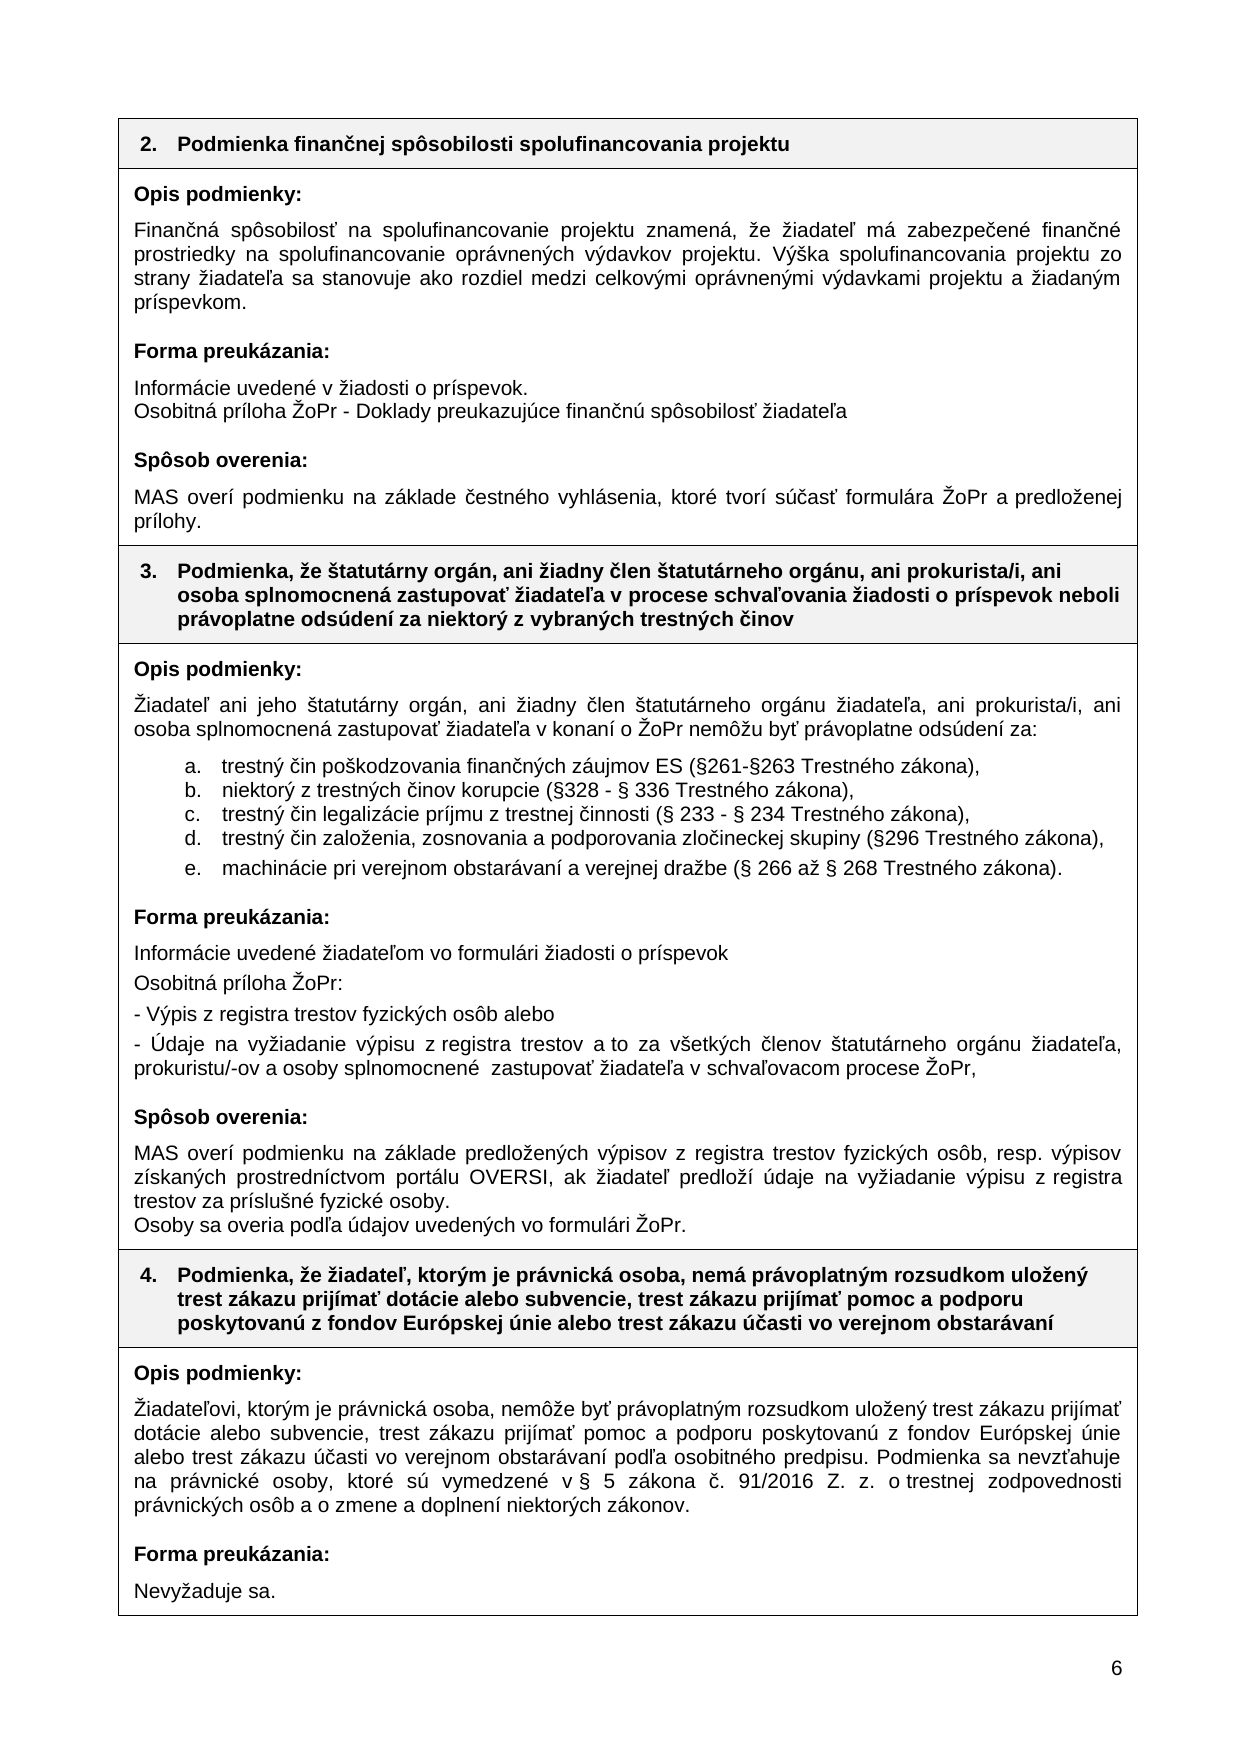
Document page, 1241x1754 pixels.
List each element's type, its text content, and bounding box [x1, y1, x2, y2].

table_cell Podmienka, že štatutárny orgán, ani žiadny člen štatutárneho orgánu, ani prokurista/i, ani osoba splnomocnená zastupovať žiadateľa v procese schvaľovania žiadosti o príspevok neboli právoplatne odsúdení za niektorý z vybraných trestných činov [119, 546, 1137, 643]
table_cell Podmienka, že žiadateľ, ktorým je právnická osoba, nemá právoplatným rozsudkom uložený trest zákazu prijímať dotácie alebo subvencie, trest zákazu prijímať pomoc a podporu poskytovanú z fondov Európskej únie alebo trest zákazu účasti vo verejnom obstarávaní [119, 1250, 1137, 1347]
table_cell Opis podmienky: Finančná spôsobilosť na spolufinancovanie projektu znamená, že žiadateľ má zabezpečené finančné prostriedky na spolufinancovanie oprávnených výdavkov projektu. Výška spolufinancovania projektu zo strany žiadateľa sa stanovuje ako rozdiel medzi celkovými oprávnenými výdavkami projektu a žiadaným príspevkom. Forma preukázania: Informácie uvedené v žiadosti o príspevok. Osobitná príloha ŽoPr - Doklady preukazujúce finančnú spôsobilosť žiadateľa Spôsob overenia: MAS overí podmienku na základe čestného vyhlásenia, ktoré tvorí súčasť formulára ŽoPr a predloženej prílohy. [119, 169, 1137, 545]
table_cell Podmienka finančnej spôsobilosti spolufinancovania projektu [119, 119, 1137, 168]
table_cell Opis podmienky: Žiadateľ ani jeho štatutárny orgán, ani žiadny člen štatutárneho orgánu žiadateľa, ani prokurista/i, ani osoba splnomocnená zastupovať žiadateľa v konaní o ŽoPr nemôžu byť právoplatne odsúdení za: trestný čin poškodzovania finančných záujmov ES (§261-§263 Trestného zákona), niektorý z trestných činov korupcie (§328 - § 336 Trestného zákona), trestný čin legalizácie príjmu z trestnej činnosti (§ 233 - § 234 Trestného zákona), trestný čin založenia, zosnovania a podporovania zločineckej skupiny (§296 Trestného zákona), machinácie pri verejnom obstarávaní a verejnej dražbe (§ 266 až § 268 Trestného zákona). Forma preukázania: Informácie uvedené žiadateľom vo formulári žiadosti o príspevok Osobitná príloha ŽoPr: - Výpis z registra trestov fyzických osôb alebo - Údaje na vyžiadanie výpisu z registra trestov a to za všetkých členov štatutárneho orgánu žiadateľa, prokuristu/-ov a osoby splnomocnené zastupovať žiadateľa v schvaľovacom procese ŽoPr, Spôsob overenia: MAS overí podmienku na základe predložených výpisov z registra trestov fyzických osôb, resp. výpisov získaných prostredníctvom portálu OVERSI, ak žiadateľ predloží údaje na vyžiadanie výpisu z registra trestov za príslušné fyzické osoby. Osoby sa overia podľa údajov uvedených vo formulári ŽoPr. [119, 644, 1137, 1249]
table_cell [119, 1348, 1137, 1615]
